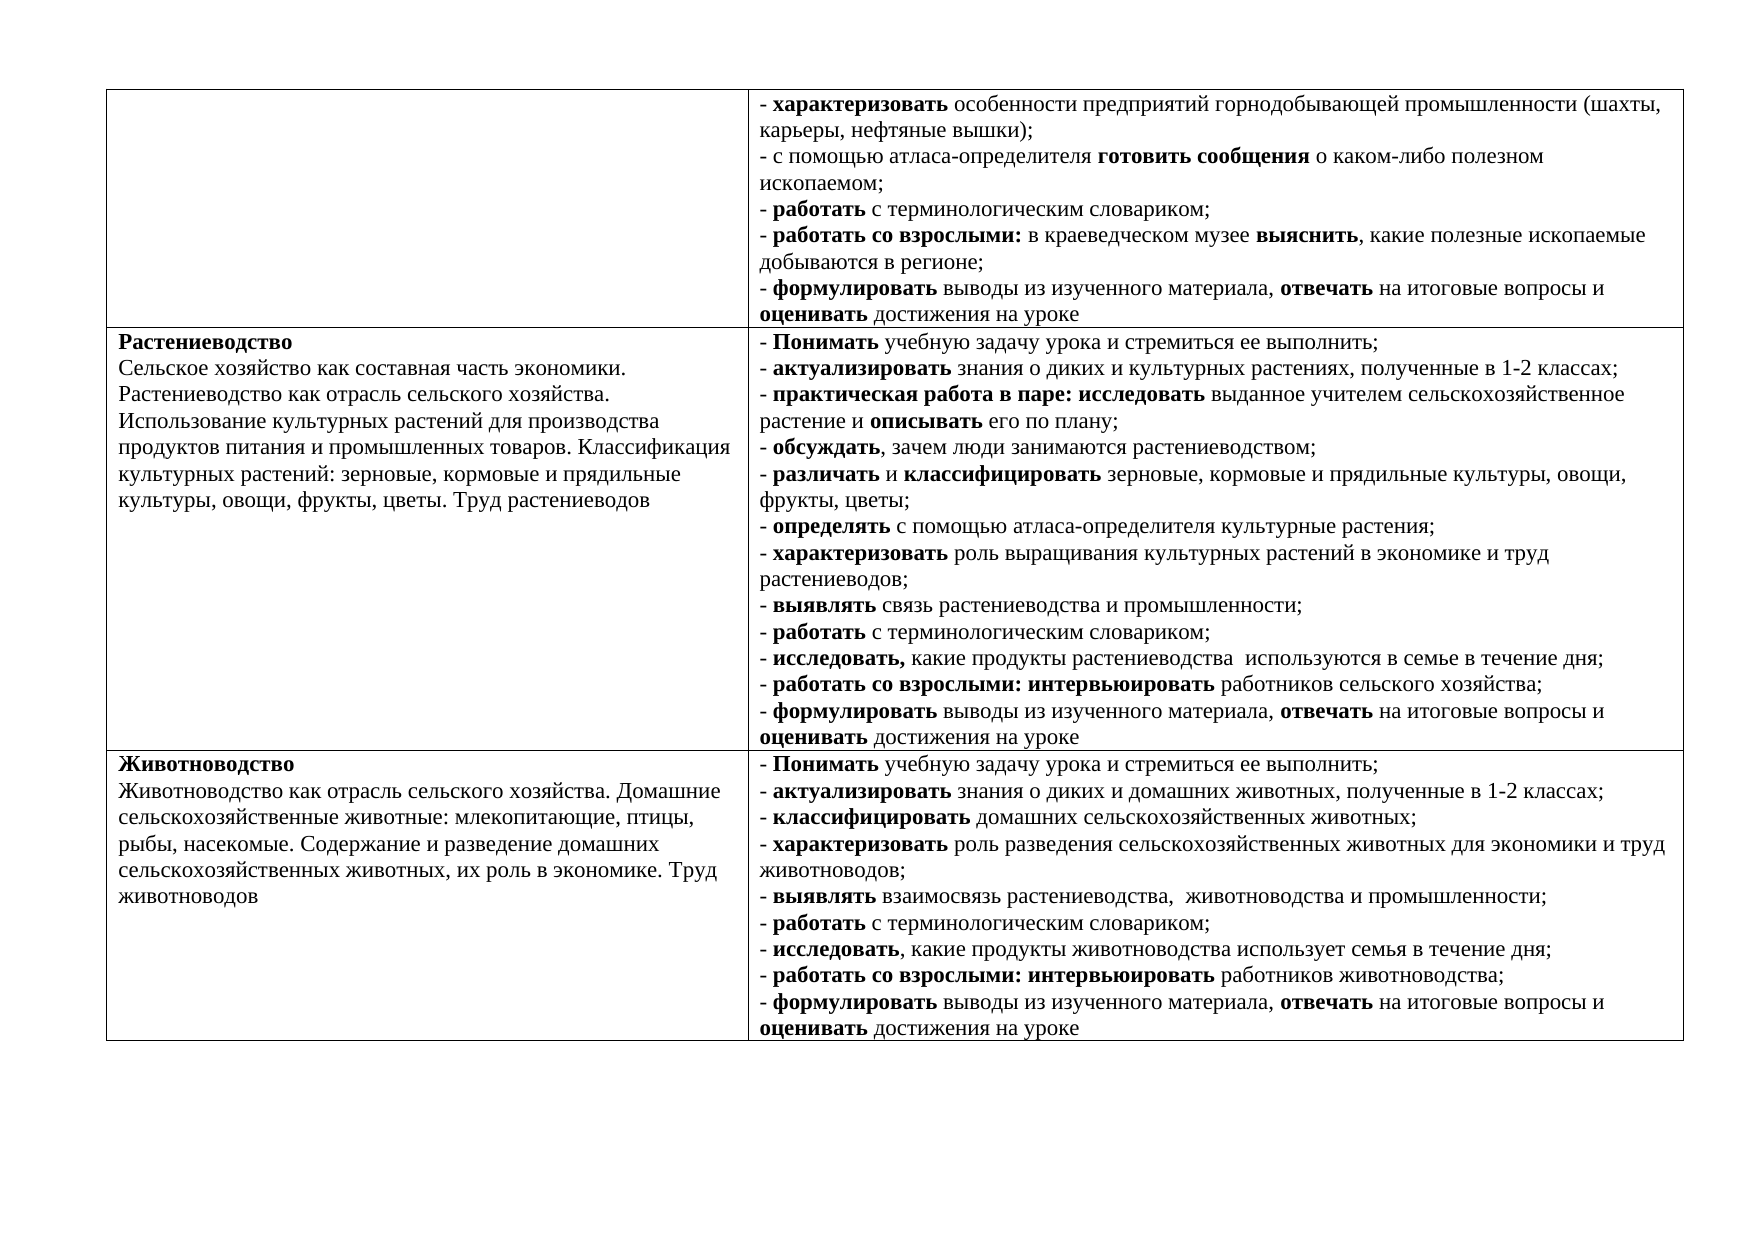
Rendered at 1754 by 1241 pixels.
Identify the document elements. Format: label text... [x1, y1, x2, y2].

table_cell - Понимать учебную задачу урока и стремиться ее выполнить; - актуализировать знания о диких и домашних животных, полученные в 1-2 классах; - классифицировать домашних сельскохозяйственных животных; - характеризовать роль разведения сельскохозяйственных животных для экономики и труд животноводов; - выявлять взаимосвязь растениеводства, животноводства и промышленности; - работать с терминологическим словариком; - исследовать, какие продукты животноводства использует семья в течение дня; - работать со взрослыми: интервьюировать работников животноводства; - формулировать выводы из изученного материала, отвечать на итоговые вопросы и оценивать достижения на уроке [749, 751, 1683, 1040]
table_cell Животноводство Животноводство как отрасль сельского хозяйства. Домашние сельскохозяйственные животные: млекопитающие, птицы, рыбы, насекомые. Содержание и разведение домашних сельскохозяйственных животных, их роль в экономике. Труд животноводов [107, 751, 748, 1040]
table_cell - Понимать учебную задачу урока и стремиться ее выполнить; - актуализировать знания о диких и культурных растениях, полученные в 1-2 классах; - практическая работа в паре: исследовать выданное учителем сельскохозяйственное растение и описывать его по плану; - обсуждать, зачем люди занимаются растениеводством; - различать и классифицировать зерновые, кормовые и прядильные культуры, овощи, фрукты, цветы; - определять с помощью атласа-определителя культурные растения; - характеризовать роль выращивания культурных растений в экономике и труд растениеводов; - выявлять связь растениеводства и промышленности; - работать с терминологическим словариком; - исследовать, какие продукты растениеводства используются в семье в течение дня; - работать со взрослыми: интервьюировать работников сельского хозяйства; - формулировать выводы из изученного материала, отвечать на итоговые вопросы и оценивать достижения на уроке [749, 328, 1683, 749]
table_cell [107, 90, 748, 327]
table_cell Растениеводство Сельское хозяйство как составная часть экономики. Растениеводство как отрасль сельского хозяйства. Использование культурных растений для производства продуктов питания и промышленных товаров. Классификация культурных растений: зерновые, кормовые и прядильные культуры, овощи, фрукты, цветы. Труд растениеводов [107, 328, 748, 749]
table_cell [749, 90, 1683, 327]
